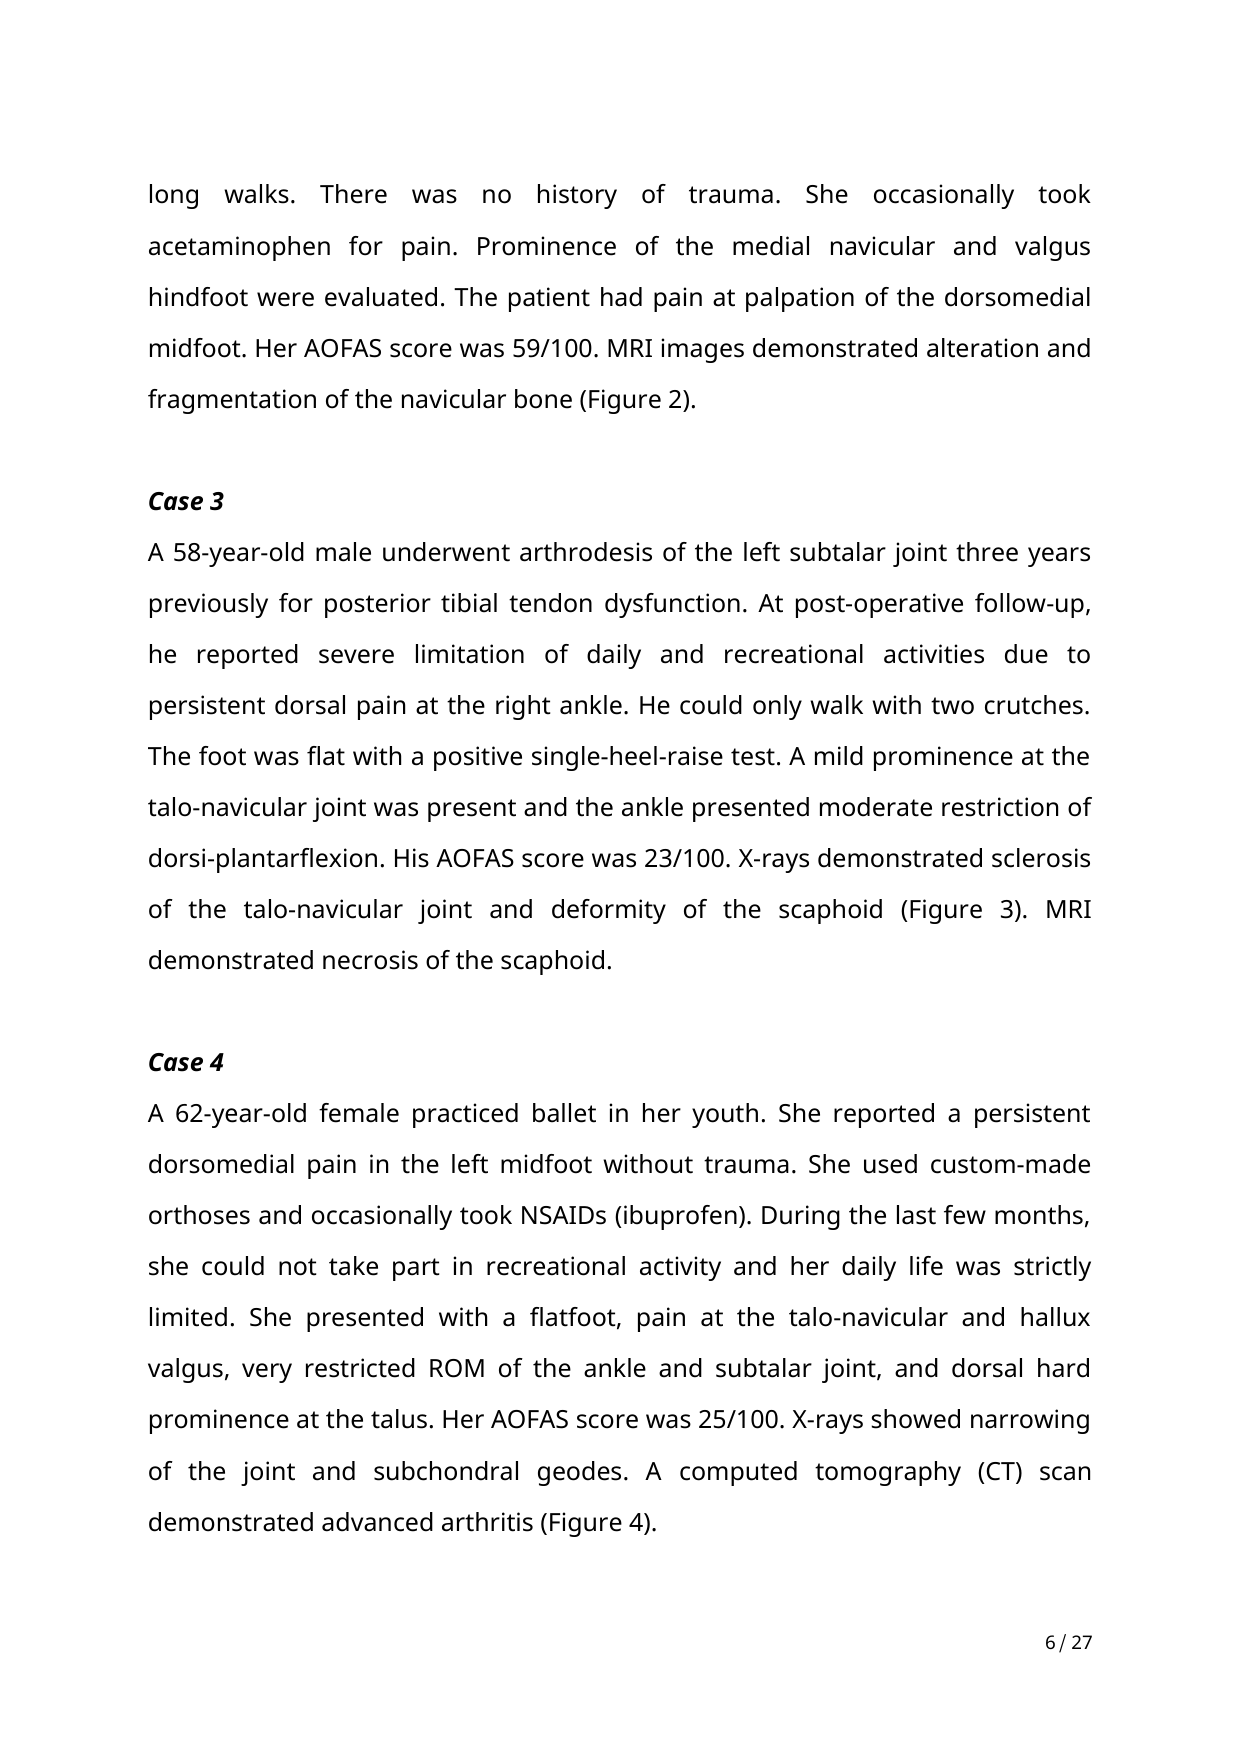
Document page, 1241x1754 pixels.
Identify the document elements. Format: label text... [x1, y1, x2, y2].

text Case 3 [148, 483, 1092, 517]
text A 62-year-old female practiced ballet in her youth. She reported a persistent dorsomedial pain in the left midfoot without trauma. She used custom-made orthoses and occasionally took NSAIDs (ibuprofen). During the last few months, she could not take part in recreational activity and her daily life was strictly limited. She presented with a flatfoot, pain at the talo-navicular and hallux valgus, very restricted ROM of the ankle and subtalar joint, and dorsal hard prominence at the talus. Her AOFAS score was 25/100. X-rays showed narrowing of the joint and subchondral geodes. A computed tomography (CT) scan demonstrated advanced arthritis (Figure 4). [148, 1096, 1092, 1538]
text Case 4 [148, 1045, 1092, 1079]
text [148, 177, 1092, 415]
text A 58-year-old male underwent arthrodesis of the left subtalar joint three years previously for posterior tibial tendon dysfunction. At post-operative follow-up, he reported severe limitation of daily and recreational activities due to persistent dorsal pain at the right ankle. He could only walk with two crutches. The foot was flat with a positive single-heel-raise test. A mild prominence at the talo-navicular joint was present and the ankle presented moderate restriction of dorsi-plantarflexion. His AOFAS score was 23/100. X-rays demonstrated sclerosis of the talo-navicular joint and deformity of the scaphoid (Figure 3). MRI demonstrated necrosis of the scaphoid. [148, 534, 1092, 977]
